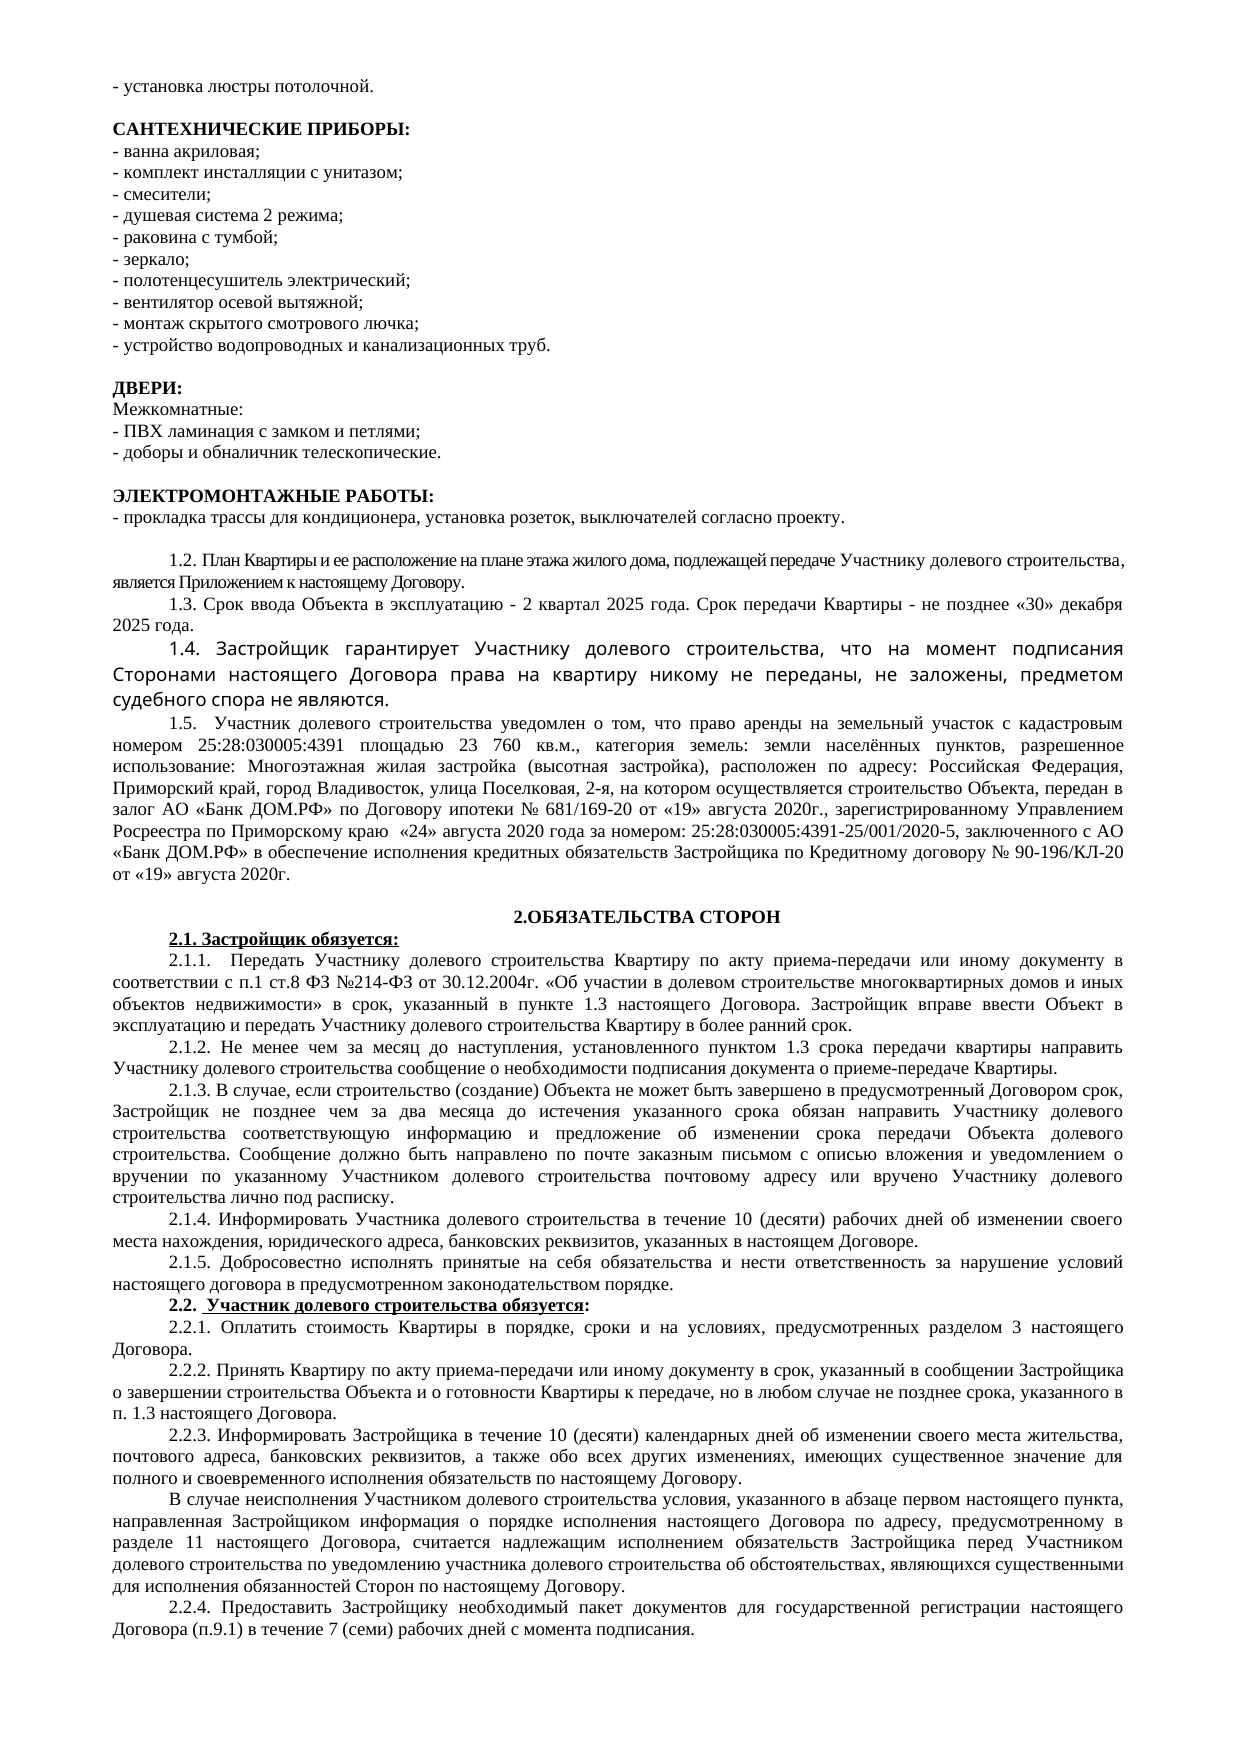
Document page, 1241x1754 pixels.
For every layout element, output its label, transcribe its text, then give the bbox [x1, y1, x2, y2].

text 1.3. Срок ввода Объекта в эксплуатацию - 2 квартал 2025 года. Срок передачи Квартиры - не позднее «30» декабря 2025 года. [112, 592, 1125, 636]
text 2.1.1. Передать Участнику долевого строительства Квартиру по акту приема-передачи или иному документу в соответствии с п.1 ст.8 ФЗ №214-ФЗ от 30.12.2004г. «Об участии в долевом строительстве многоквартирных домов и иных объектов недвижимости» в срок, указанный в пункте 1.3 настоящего Договора. Застройщик вправе ввести Объект в эксплуатацию и передать Участнику долевого строительства Квартиру в более ранний срок. [112, 949, 1125, 1036]
text 2.1. Застройщик обязуется: [112, 928, 1125, 949]
text 1.4. Застройщик гарантирует Участнику долевого строительства, что на момент подписания Сторонами настоящего Договора права на квартиру никому не переданы, не заложены, предметом судебного спора не являются. [112, 636, 1125, 712]
text - прокладка трассы для кондиционера, установка розеток, выключателей согласно проекту. [112, 506, 1125, 528]
text Межкомнатные: - ПВХ ламинация с замком и петлями; - доборы и обналичник телескопические. [112, 398, 1125, 463]
text 2.1.3. В случае, если строительство (создание) Объекта не может быть завершено в предусмотренный Договором срок, Застройщик не позднее чем за два месяца до истечения указанного срока обязан направить Участнику долевого строительства соответствующую информацию и предложение об изменении срока передачи Объекта долевого строительства. Сообщение должно быть направлено по почте заказным письмом с описью вложения и уведомлением о вручении по указанному Участником долевого строительства почтовому адресу или вручено Участнику долевого строительства лично под расписку. [112, 1079, 1125, 1208]
subtitle 2.ОБЯЗАТЕЛЬСТВА СТОРОН [112, 906, 1125, 928]
text 2.2. Участник долевого строительства обязуется: [112, 1294, 1125, 1316]
text 2.2.1. Оплатить стоимость Квартиры в порядке, сроки и на условиях, предусмотренных разделом 3 настоящего Договора. [112, 1316, 1125, 1359]
text В случае неисполнения Участником долевого строительства условия, указанного в абзаце первом настоящего пункта, направленная Застройщиком информация о порядке исполнения настоящего Договора по адресу, предусмотренному в разделе 11 настоящего Договора, считается надлежащим исполнением обязательств Застройщика перед Участником долевого строительства по уведомлению участника долевого строительства об обстоятельствах, являющихся существенными для исполнения обязанностей Сторон по настоящему Договору. [112, 1488, 1125, 1596]
text 2.2.4. Предоставить Застройщику необходимый пакет документов для государственной регистрации настоящего Договора (п.9.1) в течение 7 (семи) рабочих дней с момента подписания. [112, 1596, 1125, 1639]
text 2.1.5. Добросовестно исполнять принятые на себя обязательства и нести ответственность за нарушение условий настоящего договора в предусмотренном законодательством порядке. [112, 1251, 1125, 1294]
text 2.1.4. Информировать Участника долевого строительства в течение 10 (десяти) рабочих дней об изменении своего места нахождения, юридического адреса, банковских реквизитов, указанных в настоящем Договоре. [112, 1208, 1125, 1251]
text - ванна акриловая; - комплект инсталляции с унитазом; - смесители; - душевая система 2 режима; - раковина с тумбой; - зеркало; - полотенцесушитель электрический; - вентилятор осевой вытяжной; - монтаж скрытого смотрового лючка; - устройство водопроводных и канализационных труб. [112, 139, 1125, 355]
text 2.2.2. Принять Квартиру по акту приема-передачи или иному документу в срок, указанный в сообщении Застройщика о завершении строительства Объекта и о готовности Квартиры к передаче, но в любом случае не позднее срока, указанного в п. 1.3 настоящего Договора. [112, 1359, 1125, 1424]
text - установка люстры потолочной. [112, 75, 1125, 96]
text ДВЕРИ: [112, 377, 1125, 398]
text ЭЛЕКТРОМОНТАЖНЫЕ РАБОТЫ: [112, 484, 1125, 506]
text 1.2. План Квартиры и ее расположение на плане этажа жилого дома, подлежащей передаче Участнику долевого строительства, является Приложением к настоящему Договору. [112, 549, 1125, 592]
text САНТЕХНИЧЕСКИЕ ПРИБОРЫ: [112, 118, 1125, 139]
subtitle 1.5. Участник долевого строительства уведомлен о том, что право аренды на земельный участок с кадастровым номером 25:28:030005:4391 площадью 23 760 кв.м., категория земель: земли населённых пунктов, разрешенное использование: Многоэтажная жилая застройка (высотная застройка), расположен по адресу: Российская Федерация, Приморский край, город Владивосток, улица Поселковая, 2-я, на котором осуществляется строительство Объекта, передан в залог АО «Банк ДОМ.РФ» по Договору ипотеки № 681/169-20 от «19» августа 2020г., зарегистрированному Управлением Росреестра по Приморскому краю «24» августа 2020 года за номером: 25:28:030005:4391-25/001/2020-5, заключенного с АО «Банк ДОМ.РФ» в обеспечение исполнения кредитных обязательств Застройщика по Кредитному договору № 90-196/КЛ-20 от «19» августа 2020г. [112, 712, 1125, 884]
text 2.2.3. Информировать Застройщика в течение 10 (десяти) календарных дней об изменении своего места жительства, почтового адреса, банковских реквизитов, а также обо всех других изменениях, имеющих существенное значение для полного и своевременного исполнения обязательств по настоящему Договору. [112, 1424, 1125, 1488]
text 2.1.2. Не менее чем за месяц до наступления, установленного пунктом 1.3 срока передачи квартиры направить Участнику долевого строительства сообщение о необходимости подписания документа о приеме-передаче Квартиры. [112, 1036, 1125, 1079]
